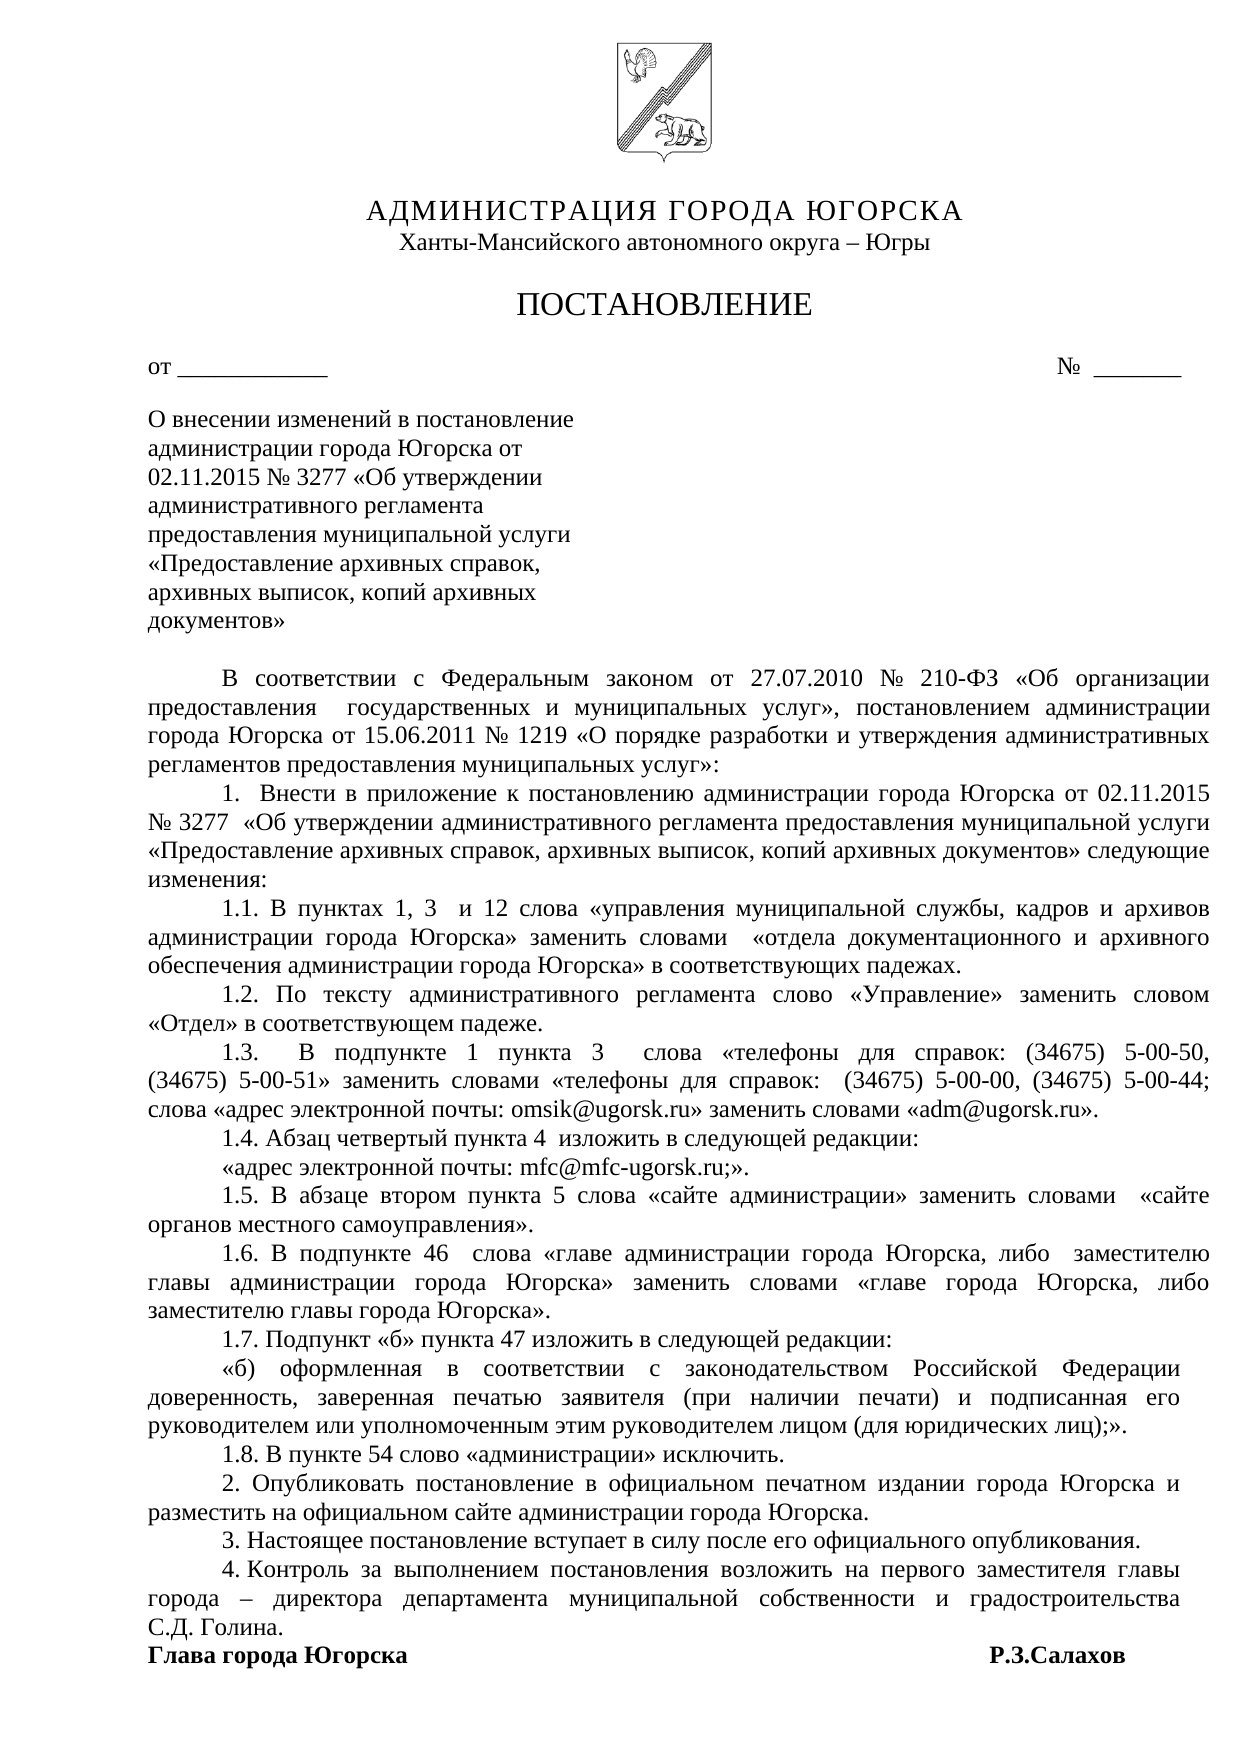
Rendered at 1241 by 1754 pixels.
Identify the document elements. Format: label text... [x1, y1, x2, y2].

text от ____________ № _______ [148, 351, 1181, 404]
text 1. Внести в приложение к постановлению администрации города Югорска от 02.11.2015 № 3277 «Об утверждении административного регламента предоставления муниципальной услуги «Предоставление архивных справок, архивных выписок, копий архивных документов» следующие изменения: [148, 778, 1211, 893]
text 4. Контроль за выполнением постановления возложить на первого заместителя главы города – директора департамента муниципальной собственности и градостроительства С.Д. Голина. [148, 1554, 1181, 1640]
picture [616, 41, 713, 165]
subtitle АДМИНИСТРАЦИЯ ГОРОДА ЮГОРСКА [148, 193, 1181, 227]
subtitle Ханты-Мансийского автономного округа – Югры [148, 227, 1181, 256]
text 1.2. По тексту административного регламента слово «Управление» заменить словом «Отдел» в соответствующем падеже. [148, 979, 1211, 1037]
text 1.4. Абзац четвертый пункта 4 изложить в следующей редакции: [148, 1123, 1211, 1152]
text 1.1. В пунктах 1, 3 и 12 слова «управления муниципальной службы, кадров и архивов администрации города Югорска» заменить словами «отдела документационного и архивного обеспечения администрации города Югорска» в соответствующих падежах. [148, 893, 1211, 979]
text 1.7. Подпункт «б» пункта 47 изложить в следующей редакции: [148, 1324, 1211, 1353]
text предоставления муниципальной услуги «Предоставление архивных справок, архивных выписок, копий архивных документов» [148, 519, 583, 634]
text 2. Опубликовать постановление в официальном печатном издании города Югорска и разместить на официальном сайте администрации города Югорска. [148, 1468, 1181, 1525]
text 1.3. В подпункте 1 пункта 3 слова «телефоны для справок: (34675) 5-00-50, (34675) 5-00-51» заменить словами «телефоны для справок: (34675) 5-00-00, (34675) 5-00-44; слова «адрес электронной почты: omsik@ugorsk.ru» заменить словами «adm@ugorsk.ru». [148, 1037, 1211, 1123]
text административного регламента [148, 490, 583, 519]
text 1.6. В подпункте 46 слова «главе администрации города Югорска, либо заместителю главы администрации города Югорска» заменить словами «главе города Югорска, либо заместителю главы города Югорска». [148, 1238, 1211, 1324]
text «б) оформленная в соответствии с законодательством Российской Федерации доверенность, заверенная печатью заявителя (при наличии печати) и подписанная его руководителем или уполномоченным этим руководителем лицом (для юридических лиц);». [148, 1353, 1181, 1439]
text «адрес электронной почты: mfc@mfc-ugorsk.ru;». [222, 1152, 1181, 1180]
text 3. Настоящее постановление вступает в силу после его официального опубликования. [148, 1525, 1181, 1554]
text О внесении изменений в постановление администрации города Югорска от 02.11.2015 № 3277 «Об утверждении [148, 404, 583, 490]
text 1.8. В пункте 54 слово «администрации» исключить. [148, 1439, 1181, 1468]
text Глава города Югорска Р.З.Салахов [148, 1640, 1181, 1669]
subtitle ПОСТАНОВЛЕНИЕ [148, 284, 1181, 323]
text 1.5. В абзаце втором пункта 5 слова «сайте администрации» заменить словами «сайте органов местного самоуправления». [148, 1180, 1211, 1238]
text В соответствии с Федеральным законом от 27.07.2010 № 210-ФЗ «Об организации предоставления государственных и муниципальных услуг», постановлением администрации города Югорска от 15.06.2011 № 1219 «О порядке разработки и утверждения административных регламентов предоставления муниципальных услуг»: [148, 663, 1211, 778]
